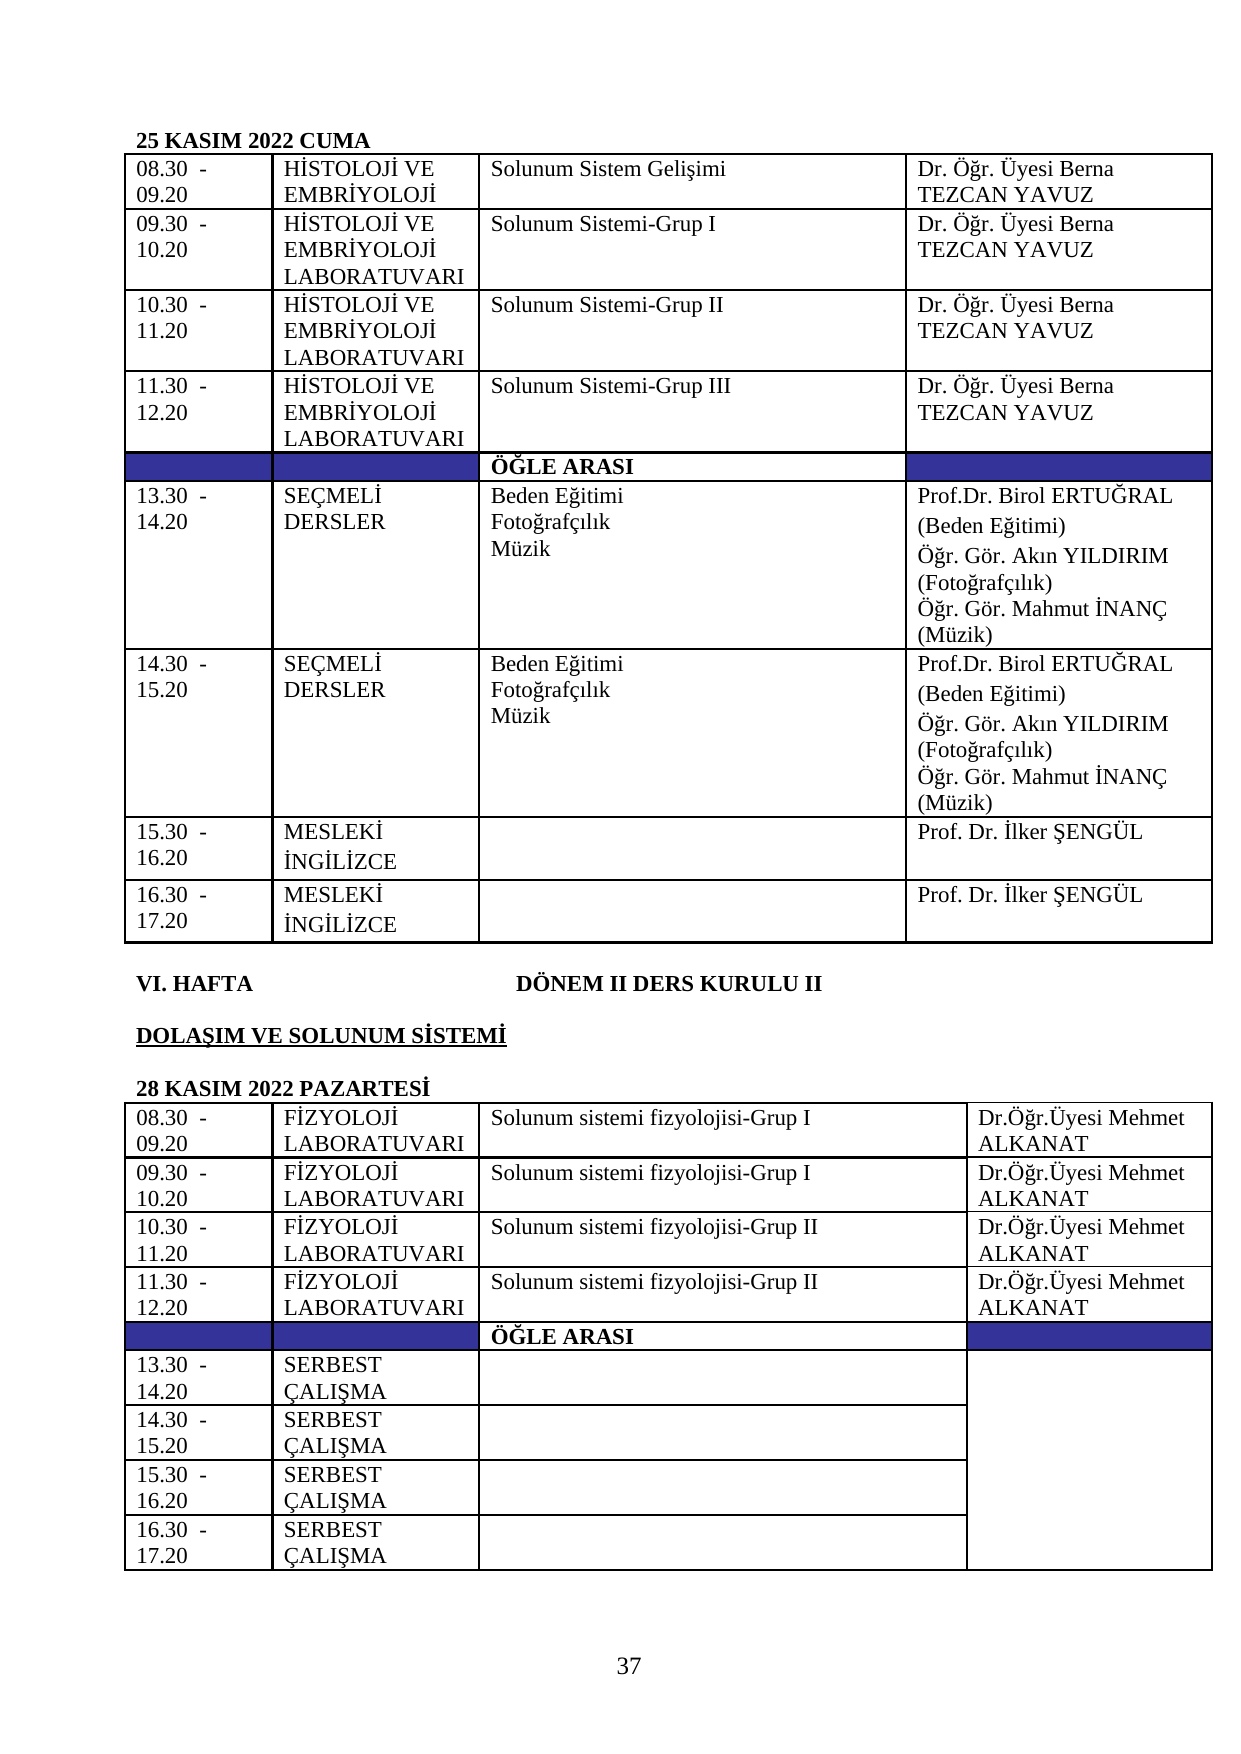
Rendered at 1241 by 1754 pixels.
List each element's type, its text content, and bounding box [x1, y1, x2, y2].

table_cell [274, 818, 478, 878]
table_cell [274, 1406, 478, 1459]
text VI. HAFTA DÖNEM II DERS KURULU II [136, 970, 1122, 996]
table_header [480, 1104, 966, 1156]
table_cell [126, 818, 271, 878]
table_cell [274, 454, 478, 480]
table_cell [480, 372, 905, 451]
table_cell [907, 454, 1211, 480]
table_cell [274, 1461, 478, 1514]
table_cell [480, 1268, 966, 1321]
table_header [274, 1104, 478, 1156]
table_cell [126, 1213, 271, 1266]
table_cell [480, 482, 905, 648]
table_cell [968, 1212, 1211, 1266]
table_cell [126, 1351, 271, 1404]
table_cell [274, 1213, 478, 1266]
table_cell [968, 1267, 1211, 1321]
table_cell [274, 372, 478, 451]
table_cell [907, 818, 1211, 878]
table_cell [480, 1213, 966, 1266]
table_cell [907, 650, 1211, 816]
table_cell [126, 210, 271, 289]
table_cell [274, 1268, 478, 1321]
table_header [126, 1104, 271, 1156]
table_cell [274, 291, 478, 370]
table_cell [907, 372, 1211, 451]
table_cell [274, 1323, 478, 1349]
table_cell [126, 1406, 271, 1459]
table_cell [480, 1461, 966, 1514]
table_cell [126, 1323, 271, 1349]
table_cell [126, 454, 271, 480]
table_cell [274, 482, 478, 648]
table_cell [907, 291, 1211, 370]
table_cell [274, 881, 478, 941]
text DOLAŞIM VE SOLUNUM SİSTEMİ [136, 1023, 1122, 1049]
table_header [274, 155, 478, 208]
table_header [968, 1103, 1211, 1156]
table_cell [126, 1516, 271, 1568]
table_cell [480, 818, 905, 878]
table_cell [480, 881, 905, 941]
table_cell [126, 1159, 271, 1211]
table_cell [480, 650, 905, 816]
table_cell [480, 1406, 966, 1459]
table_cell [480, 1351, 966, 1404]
text 25 KASIM 2022 CUMA [136, 127, 1122, 153]
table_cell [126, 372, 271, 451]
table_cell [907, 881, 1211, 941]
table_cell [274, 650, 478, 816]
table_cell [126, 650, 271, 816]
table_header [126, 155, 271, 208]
text 28 KASIM 2022 PAZARTESİ [136, 1075, 1122, 1102]
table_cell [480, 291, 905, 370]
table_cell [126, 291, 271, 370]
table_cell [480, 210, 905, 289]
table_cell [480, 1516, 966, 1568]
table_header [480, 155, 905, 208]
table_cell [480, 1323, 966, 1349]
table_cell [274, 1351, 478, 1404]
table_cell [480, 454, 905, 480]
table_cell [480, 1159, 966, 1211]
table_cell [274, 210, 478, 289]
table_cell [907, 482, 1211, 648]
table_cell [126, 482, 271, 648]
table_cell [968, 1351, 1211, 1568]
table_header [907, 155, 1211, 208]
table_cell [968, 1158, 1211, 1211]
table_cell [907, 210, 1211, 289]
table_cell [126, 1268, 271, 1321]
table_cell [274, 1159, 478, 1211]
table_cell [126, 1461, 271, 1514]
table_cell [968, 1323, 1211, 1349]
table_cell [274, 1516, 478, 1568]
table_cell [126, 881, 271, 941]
